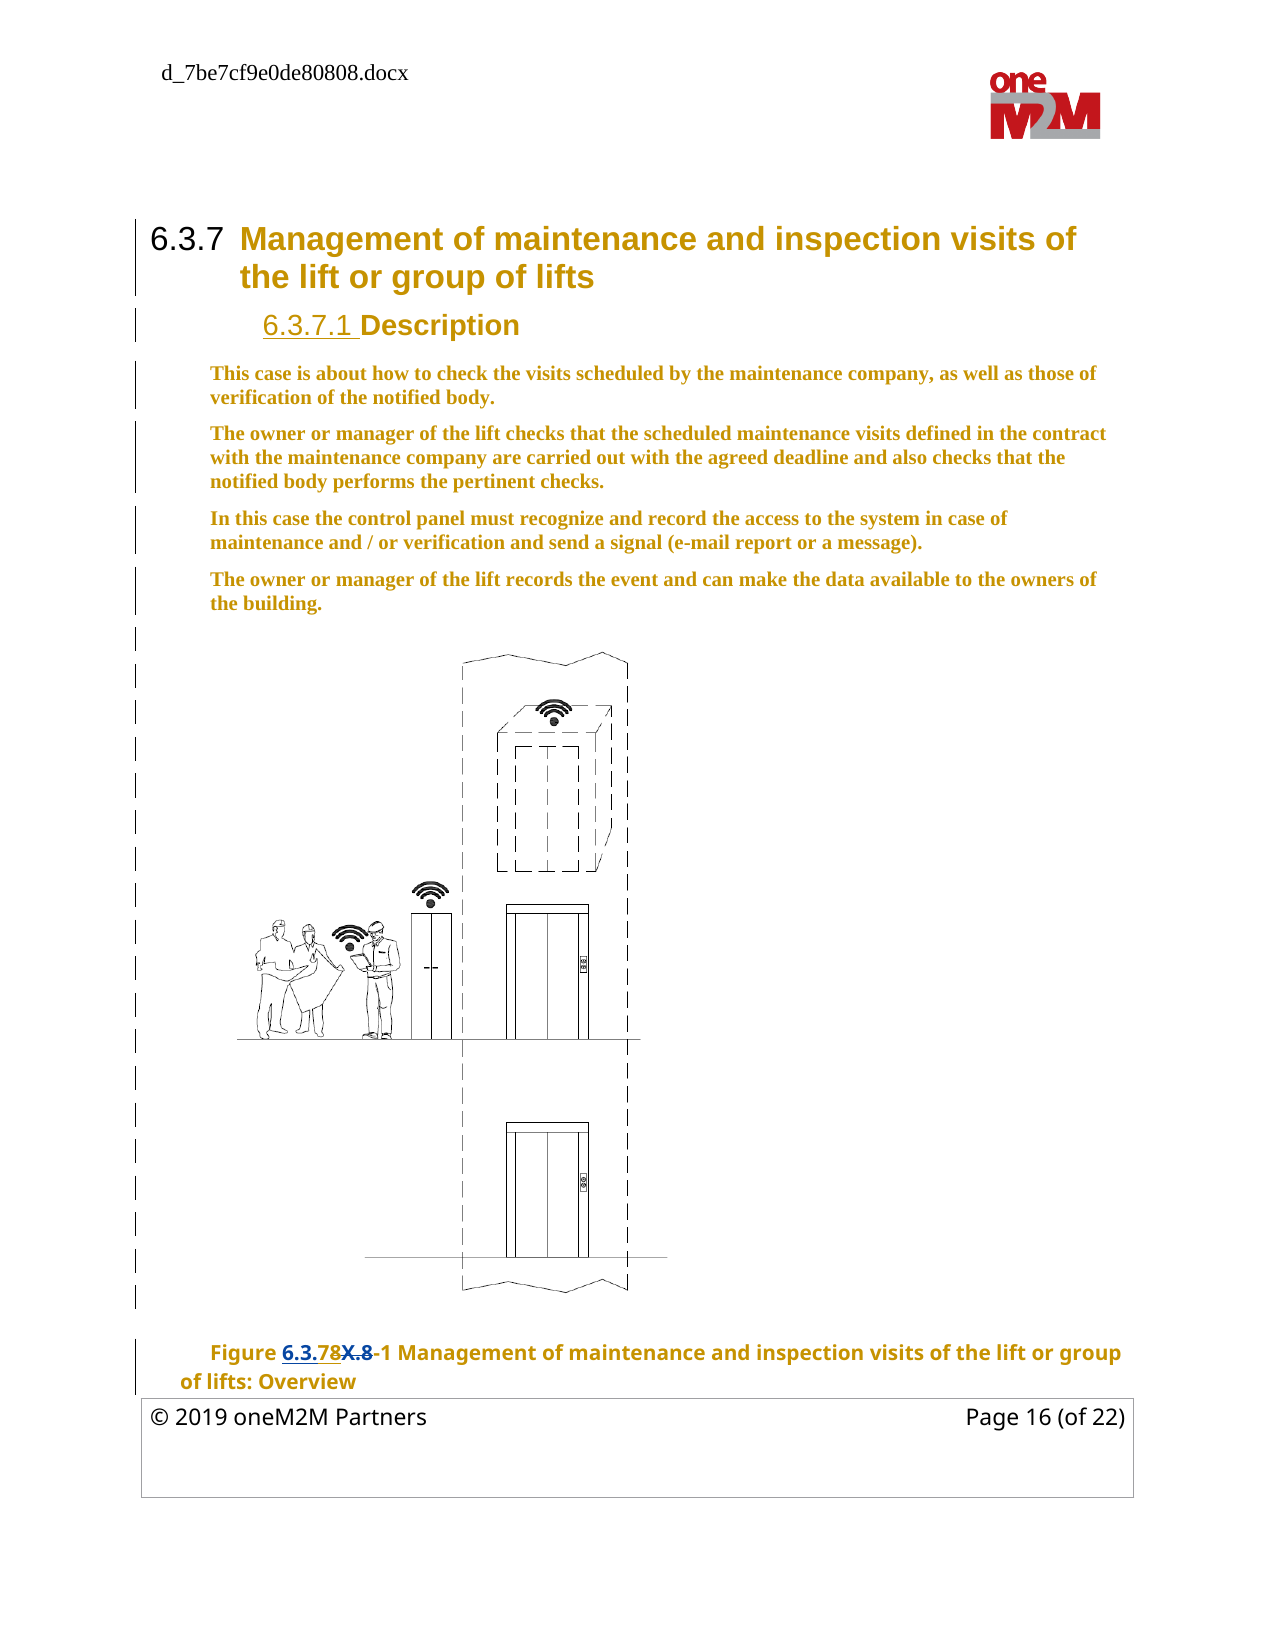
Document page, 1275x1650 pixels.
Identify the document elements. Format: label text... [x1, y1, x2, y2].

picture [976, 59, 1114, 154]
text The owner or manager of the lift records the event and can make the data available to the owners of the building. [210, 567, 1125, 615]
subtitle Description [262, 308, 1125, 342]
text Figure -1 Management of maintenance and inspection visits of the lift or group of lifts: Overview [180, 1338, 1125, 1395]
subtitle Management of maintenance and inspection visits of the lift or group of lifts [150, 219, 1125, 296]
text The owner or manager of the lift checks that the scheduled maintenance visits defined in the contract with the maintenance company are carried out with the agreed deadline and also checks that the notified body performs the pertinent checks. [210, 421, 1125, 493]
text In this case the control panel must recognize and record the access to the system in case of maintenance and / or verification and send a signal (e-mail report or a message). [210, 506, 1125, 554]
text This case is about how to check the visits scheduled by the maintenance company, as well as those of verification of the notified body. [210, 361, 1125, 409]
picture [222, 637, 668, 1302]
